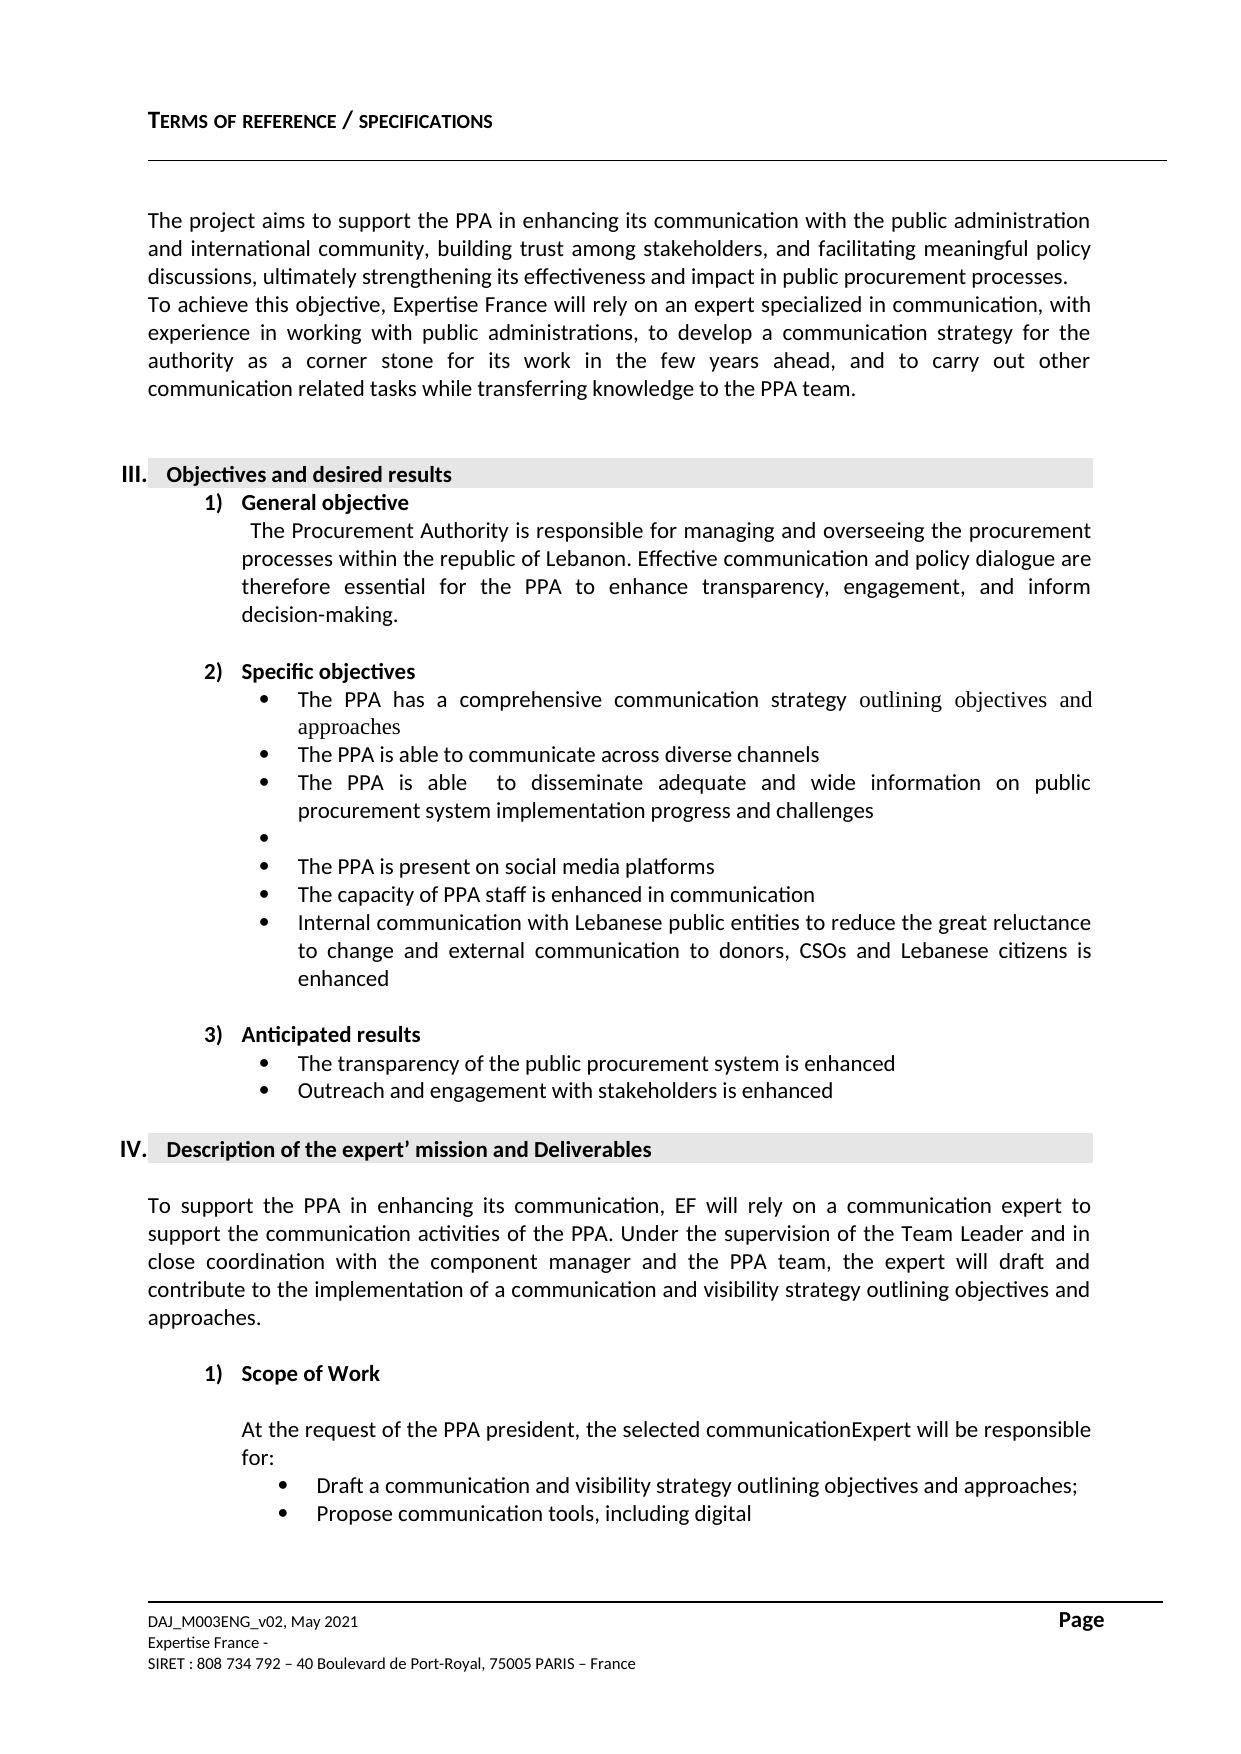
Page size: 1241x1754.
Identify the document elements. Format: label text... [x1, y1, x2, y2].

text The project aims to support the PPA in enhancing its communication with the public administration and international community, building trust among stakeholders, and facilitating meaningful policy discussions, ultimately strengthening its effectiveness and impact in public procurement processes. [148, 206, 1093, 290]
list Specific objectives [204, 657, 1093, 685]
text At the request of the PPA president, the selected communicationExpert will be responsible for: [241, 1415, 1093, 1471]
list The PPA is present on social media platforms [260, 852, 1093, 880]
list Description of the expert’ mission and Deliverables [148, 1133, 1093, 1163]
list Scope of Work [204, 1359, 1093, 1387]
text To achieve this objective, Expertise France will rely on an expert specialized in communication, with experience in working with public administrations, to develop a communication strategy for the authority as a corner stone for its work in the few years ahead, and to carry out other communication related tasks while transferring knowledge to the PPA team. [148, 290, 1093, 402]
list Outreach and engagement with stakeholders is enhanced [260, 1077, 1093, 1105]
list Objectives and desired results [148, 458, 1093, 488]
list The capacity of PPA staff is enhanced in communication [260, 880, 1093, 908]
list General objective [204, 488, 1093, 516]
list The transparency of the public procurement system is enhanced [260, 1049, 1093, 1077]
text The Procurement Authority is responsible for managing and overseeing the procurement processes within the republic of Lebanon. Effective communication and policy dialogue are therefore essential for the PPA to enhance transparency, engagement, and inform decision-making. [204, 516, 1093, 628]
list Draft a communication and visibility strategy outlining objectives and approaches; [279, 1471, 1093, 1499]
list Internal communication with Lebanese public entities to reduce the great reluctance to change and external communication to donors, CSOs and Lebanese citizens is enhanced [260, 908, 1093, 992]
list Anticipated results [204, 1021, 1093, 1049]
list Propose communication tools, including digital [279, 1499, 1093, 1527]
list The PPA is able to disseminate adequate and wide information on public procurement system implementation progress and challenges [260, 768, 1093, 824]
list The PPA is able to communicate across diverse channels [260, 740, 1093, 768]
list The PPA has a comprehensive communication strategy outlining objectives and approaches [260, 685, 1093, 740]
text To support the PPA in enhancing its communication, EF will rely on a communication expert to support the communication activities of the PPA. Under the supervision of the Team Leader and in close coordination with the component manager and the PPA team, the expert will draft and contribute to the implementation of a communication and visibility strategy outlining objectives and approaches. [148, 1191, 1093, 1331]
